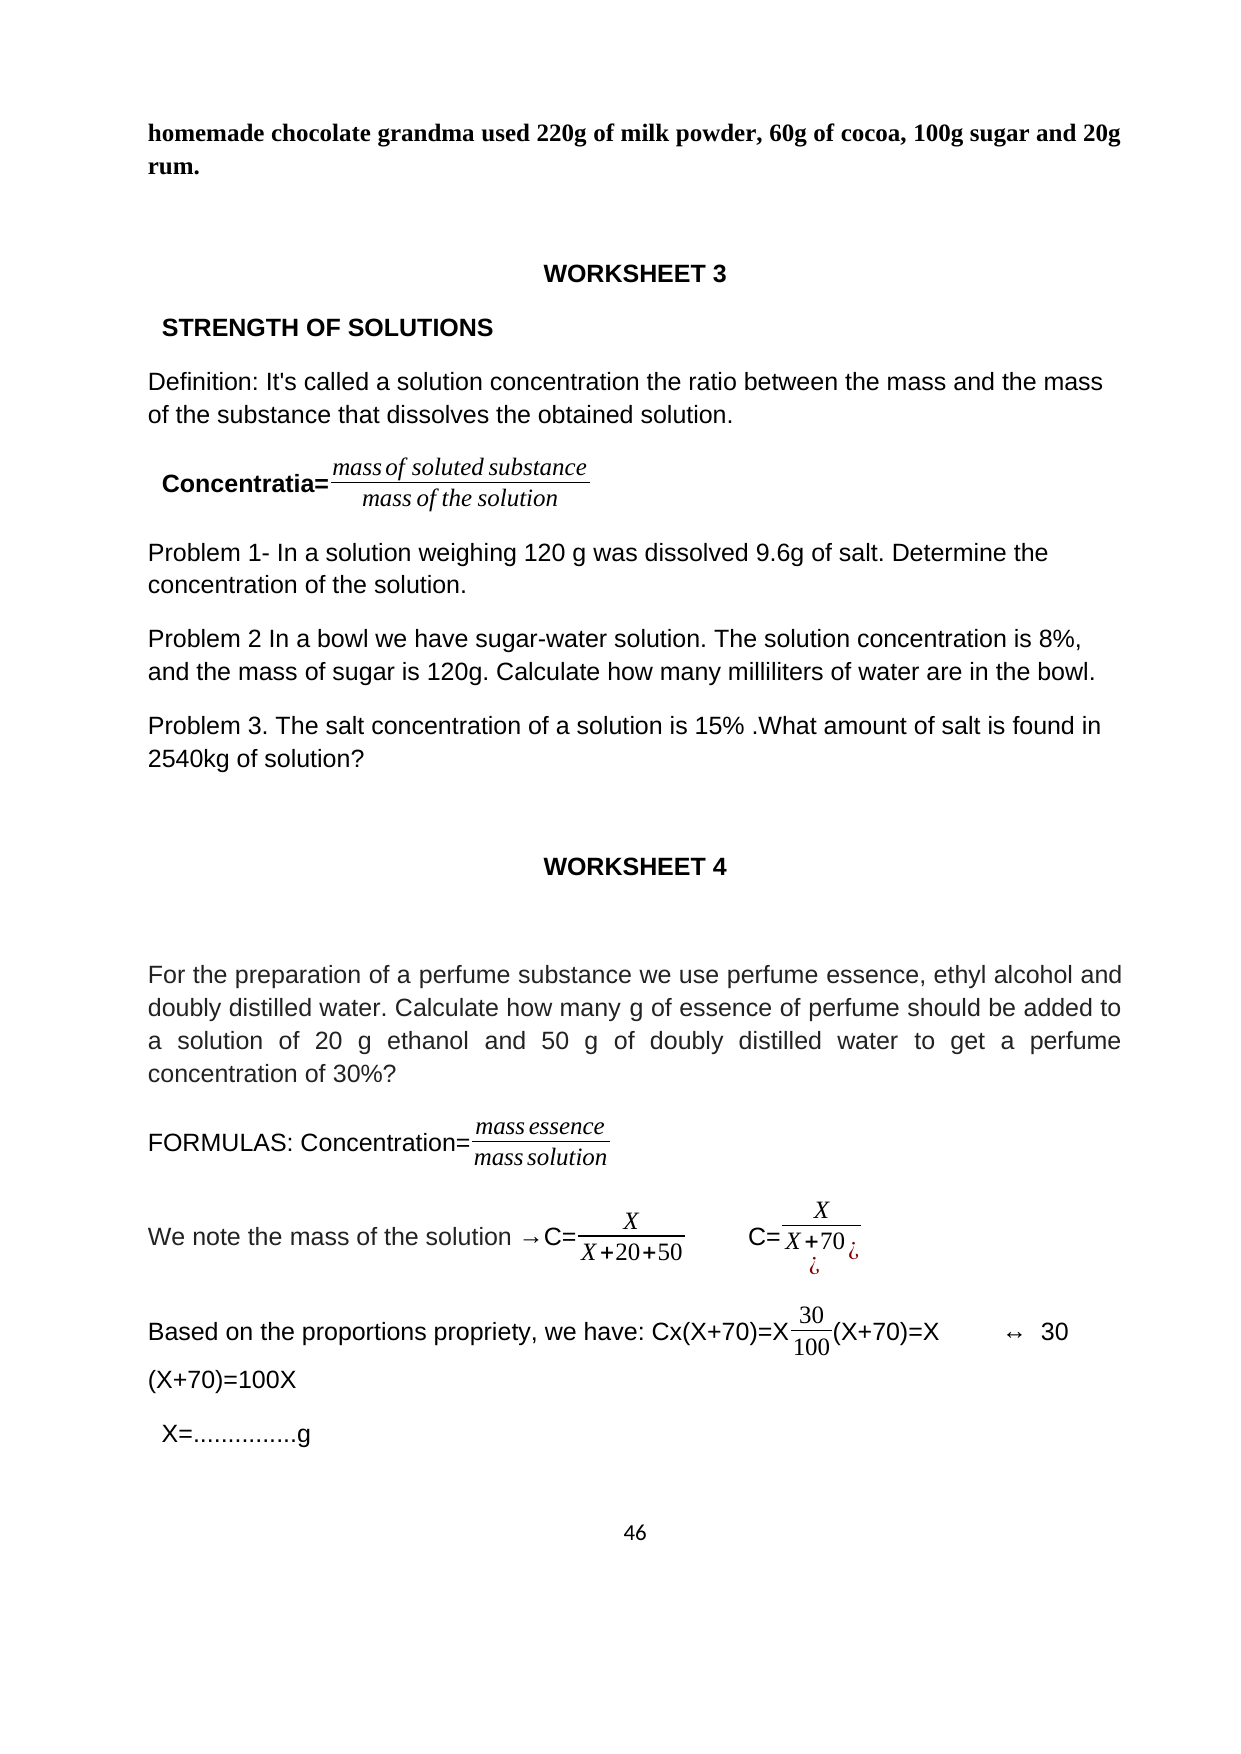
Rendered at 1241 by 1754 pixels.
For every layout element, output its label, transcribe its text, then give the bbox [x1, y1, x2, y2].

text FORMULAS: Concentration= [148, 1113, 1122, 1172]
text Problem 1- In a solution weighing 120 g was dissolved 9.6g of salt. Determine the concentration of the solution. [148, 537, 1122, 599]
text Problem 3. The salt concentration of a solution is 15% .What amount of salt is found in 2540kg of solution? [148, 711, 1122, 773]
text Problem 2 In a bowl we have sugar-water solution. The solution concentration is 8%, and the mass of sugar is 120g. Calculate how many milliliters of water are in the bowl. [148, 624, 1122, 686]
text Definition: It's called a solution concentration the ratio between the mass and the mass of the substance that dissolves the obtained solution. [148, 367, 1122, 428]
text STRENGTH OF SOLUTIONS [148, 313, 1122, 341]
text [148, 118, 1122, 180]
text We note the mass of the solution C= C= [148, 1197, 1122, 1277]
text Concentratia= [148, 453, 1122, 512]
text For the preparation of a perfume substance we use perfume essence, ethyl alcohol and doubly distilled water. Calculate how many g of essence of perfume should be added to a solution of 20 g ethanol and 50 g of doubly distilled water to get a perfume concentration of 30%? [148, 960, 1122, 1087]
text WORKSHEET 3 [148, 259, 1122, 288]
text X=...............g [148, 1419, 1122, 1448]
text WORKSHEET 4 [148, 852, 1122, 881]
text Based on the proportions propriety, we have: Cx(X+70)=X(X+70)=X 30 (X+70)=100X [148, 1302, 1122, 1394]
